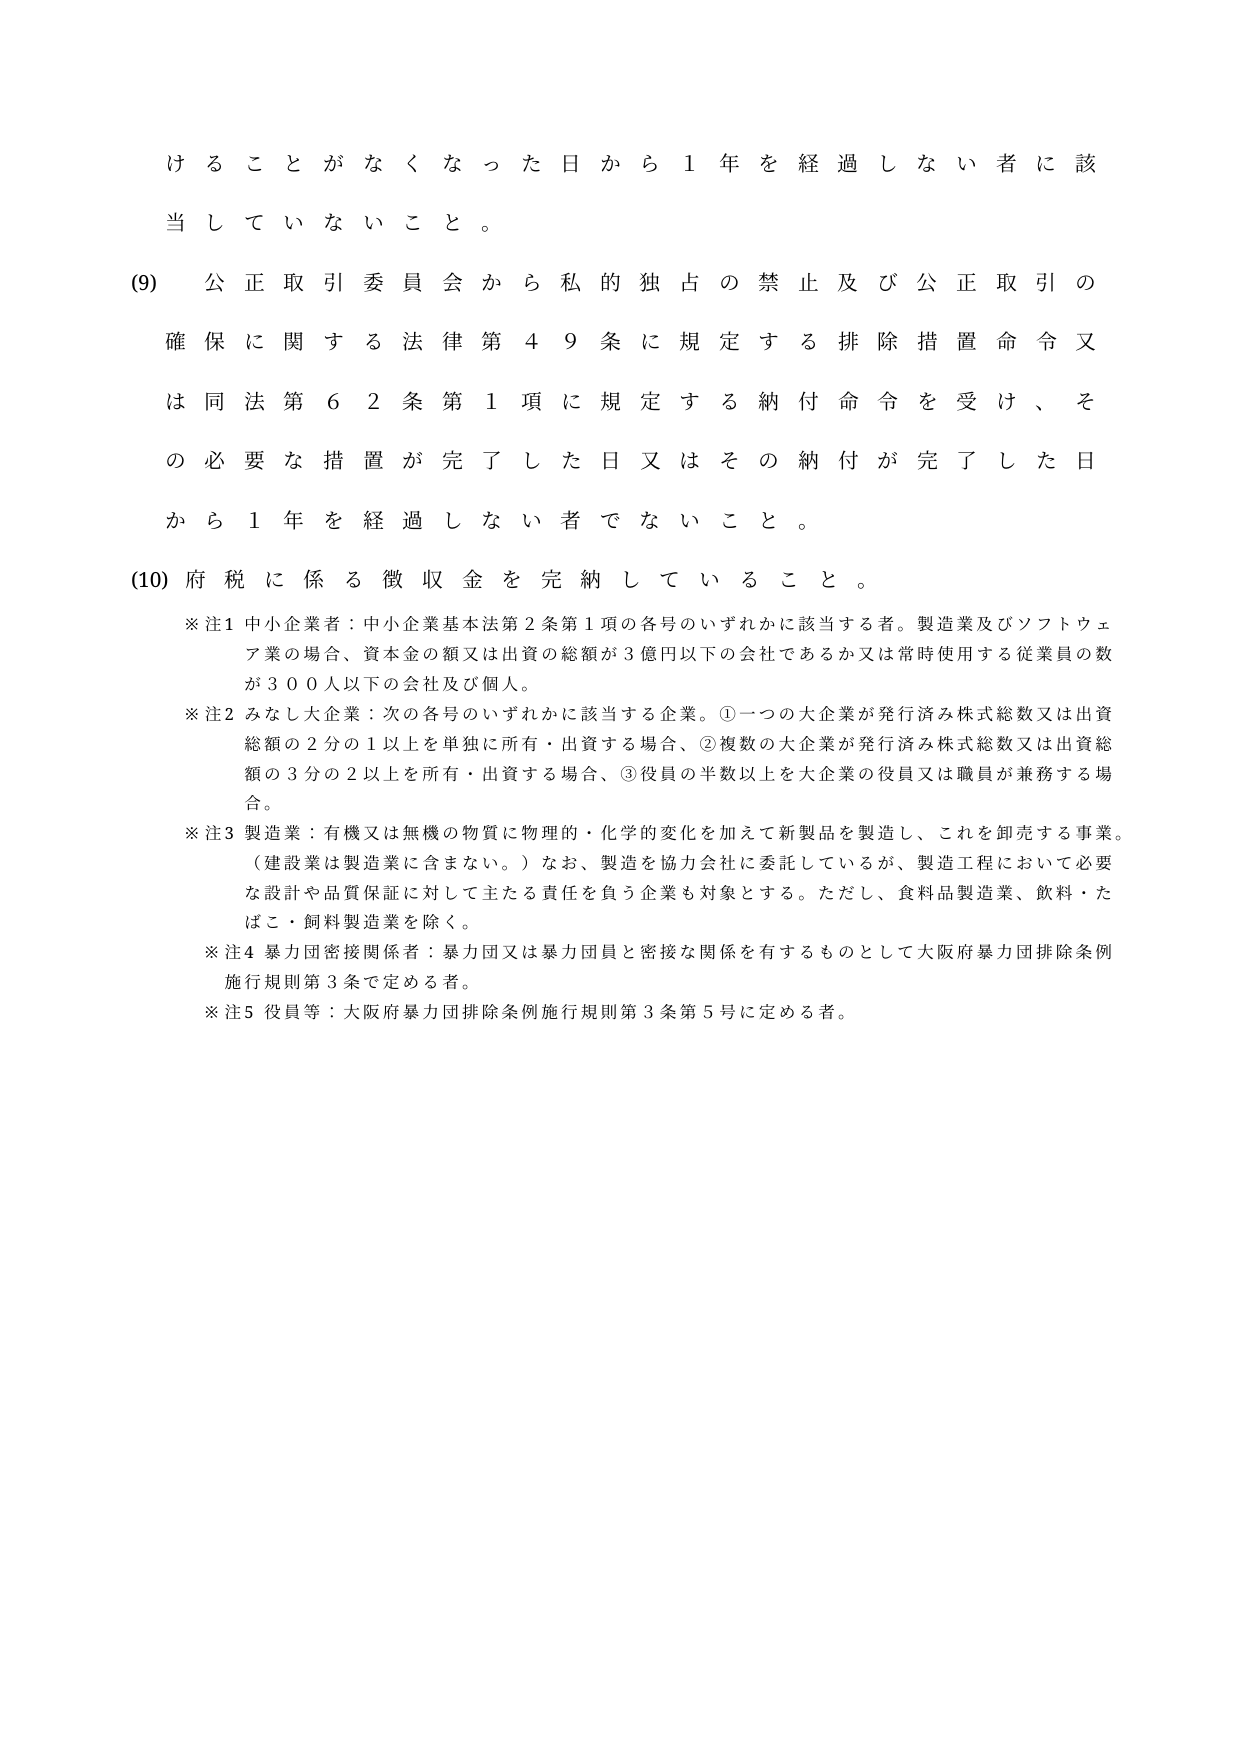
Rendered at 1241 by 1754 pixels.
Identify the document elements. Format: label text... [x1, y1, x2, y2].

text ※注3 製造業：有機又は無機の物質に物理的・化学的変化を加えて新製品を製造し、これを卸売する事業。（建設業は製造業に含まない。）なお、製造を協力会社に委託しているが、製造工程において必要な設計や品質保証に対して主たる責任を負う企業も対象とする。ただし、食料品製造業、飲料・たばこ・飼料製造業を除く。 [184, 817, 1115, 937]
text ※注5 役員等：大阪府暴力団排除条例施行規則第３条第５号に定める者。 [185, 996, 1115, 1026]
text (9) 公正取引委員会から私的独占の禁止及び公正取引の確保に関する法律第４９条に規定する排除措置命令又は同法第６２条第１項に規定する納付命令を受け、その必要な措置が完了した日又はその納付が完了した日から１年を経過しない者でないこと。 [125, 251, 1115, 549]
text ※注4 暴力団密接関係者：暴力団又は暴力団員と密接な関係を有するものとして大阪府暴力団排除条例施行規則第３条で定める者。 [185, 937, 1115, 996]
text ※注2 みなし大企業：次の各号のいずれかに該当する企業。①一つの大企業が発行済み株式総数又は出資総額の２分の１以上を単独に所有・出資する場合、②複数の大企業が発行済み株式総数又は出資総額の３分の２以上を所有・出資する場合、③役員の半数以上を大企業の役員又は職員が兼務する場合。 [184, 698, 1115, 817]
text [125, 132, 1115, 251]
text ※注1 中小企業者：中小企業基本法第２条第１項の各号のいずれかに該当する者。製造業及びソフトウェア業の場合、資本金の額又は出資の総額が３億円以下の会社であるか又は常時使用する従業員の数が３００人以下の会社及び個人。 [184, 609, 1115, 698]
text (10) 府税に係る徴収金を完納していること。 [125, 549, 1115, 609]
